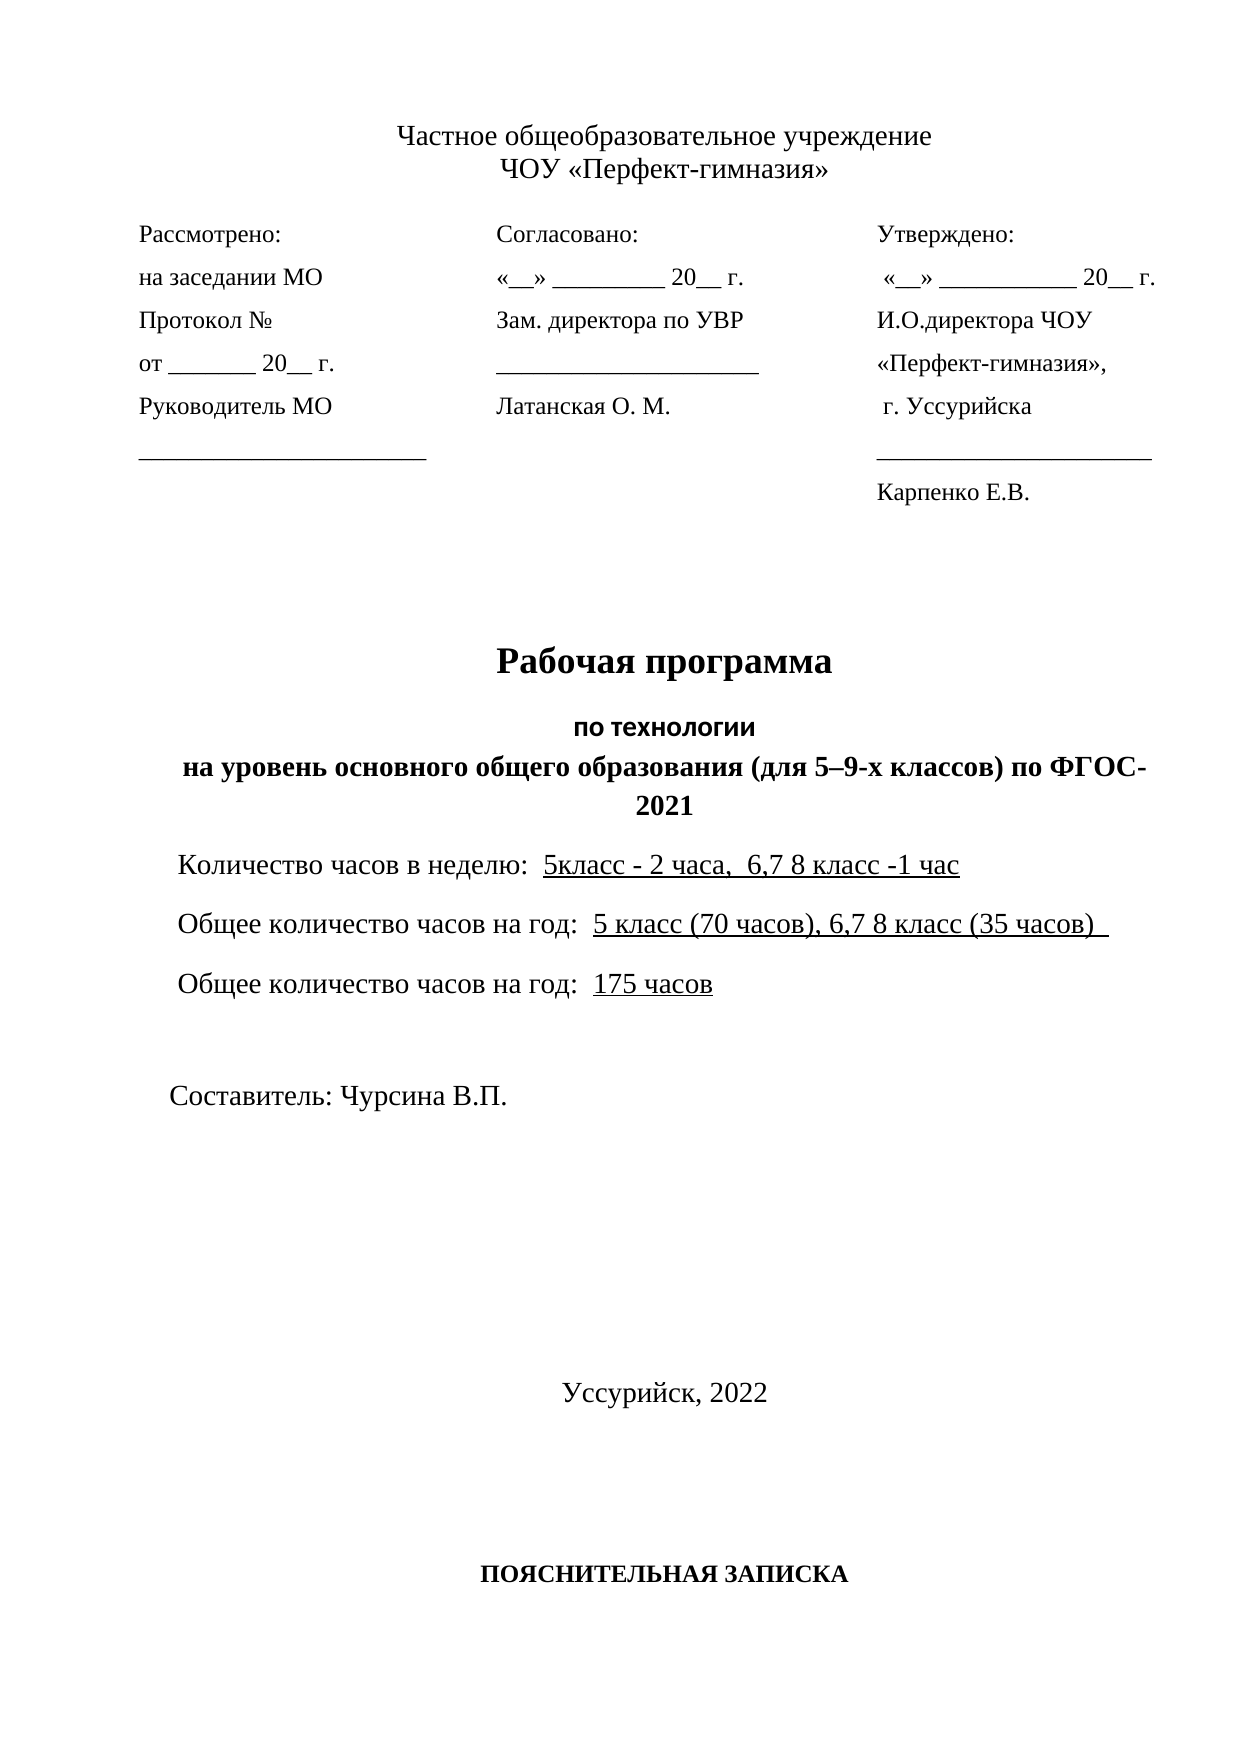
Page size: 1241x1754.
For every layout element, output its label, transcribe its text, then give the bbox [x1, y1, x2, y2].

table_header Рассмотрено: на заседании МО Протокол № от _______ 20__ г. Руководитель МО _______________________ [127, 219, 485, 519]
text Уссурийск, 2022 [177, 1375, 1152, 1409]
text ПОЯСНИТЕЛЬНАЯ ЗАПИСКА [177, 1559, 1152, 1587]
text Количество часов в неделю: 5класс - 2 часа, 6,7 8 класс -1 час [177, 847, 1152, 881]
text Общее количество часов на год: 5 класс (70 часов), 6,7 8 класс (35 часов) [177, 906, 1152, 940]
text по технологии на уровень основного общего образования (для 5–9-х классов) по ФГОС-2021 [177, 708, 1152, 821]
text Общее количество часов на год: 175 часов [177, 966, 1152, 999]
table_header Согласовано: «__» _________ 20__ г. Зам. директора по УВР _____________________ Латанская О. М. [485, 219, 865, 519]
text Рабочая программа [177, 638, 1152, 681]
text Частное общеобразовательное учреждение [177, 118, 1152, 152]
table_header Утверждено: «__» ___________ 20__ г. И.О.директора ЧОУ «Перфект-гимназия», г. Уссурийска ______________________ Карпенко Е.В. [865, 219, 1202, 519]
text Составитель: Чурсина В.П. [140, 1078, 1152, 1112]
text ЧОУ «Перфект-гимназия» [177, 152, 1152, 185]
